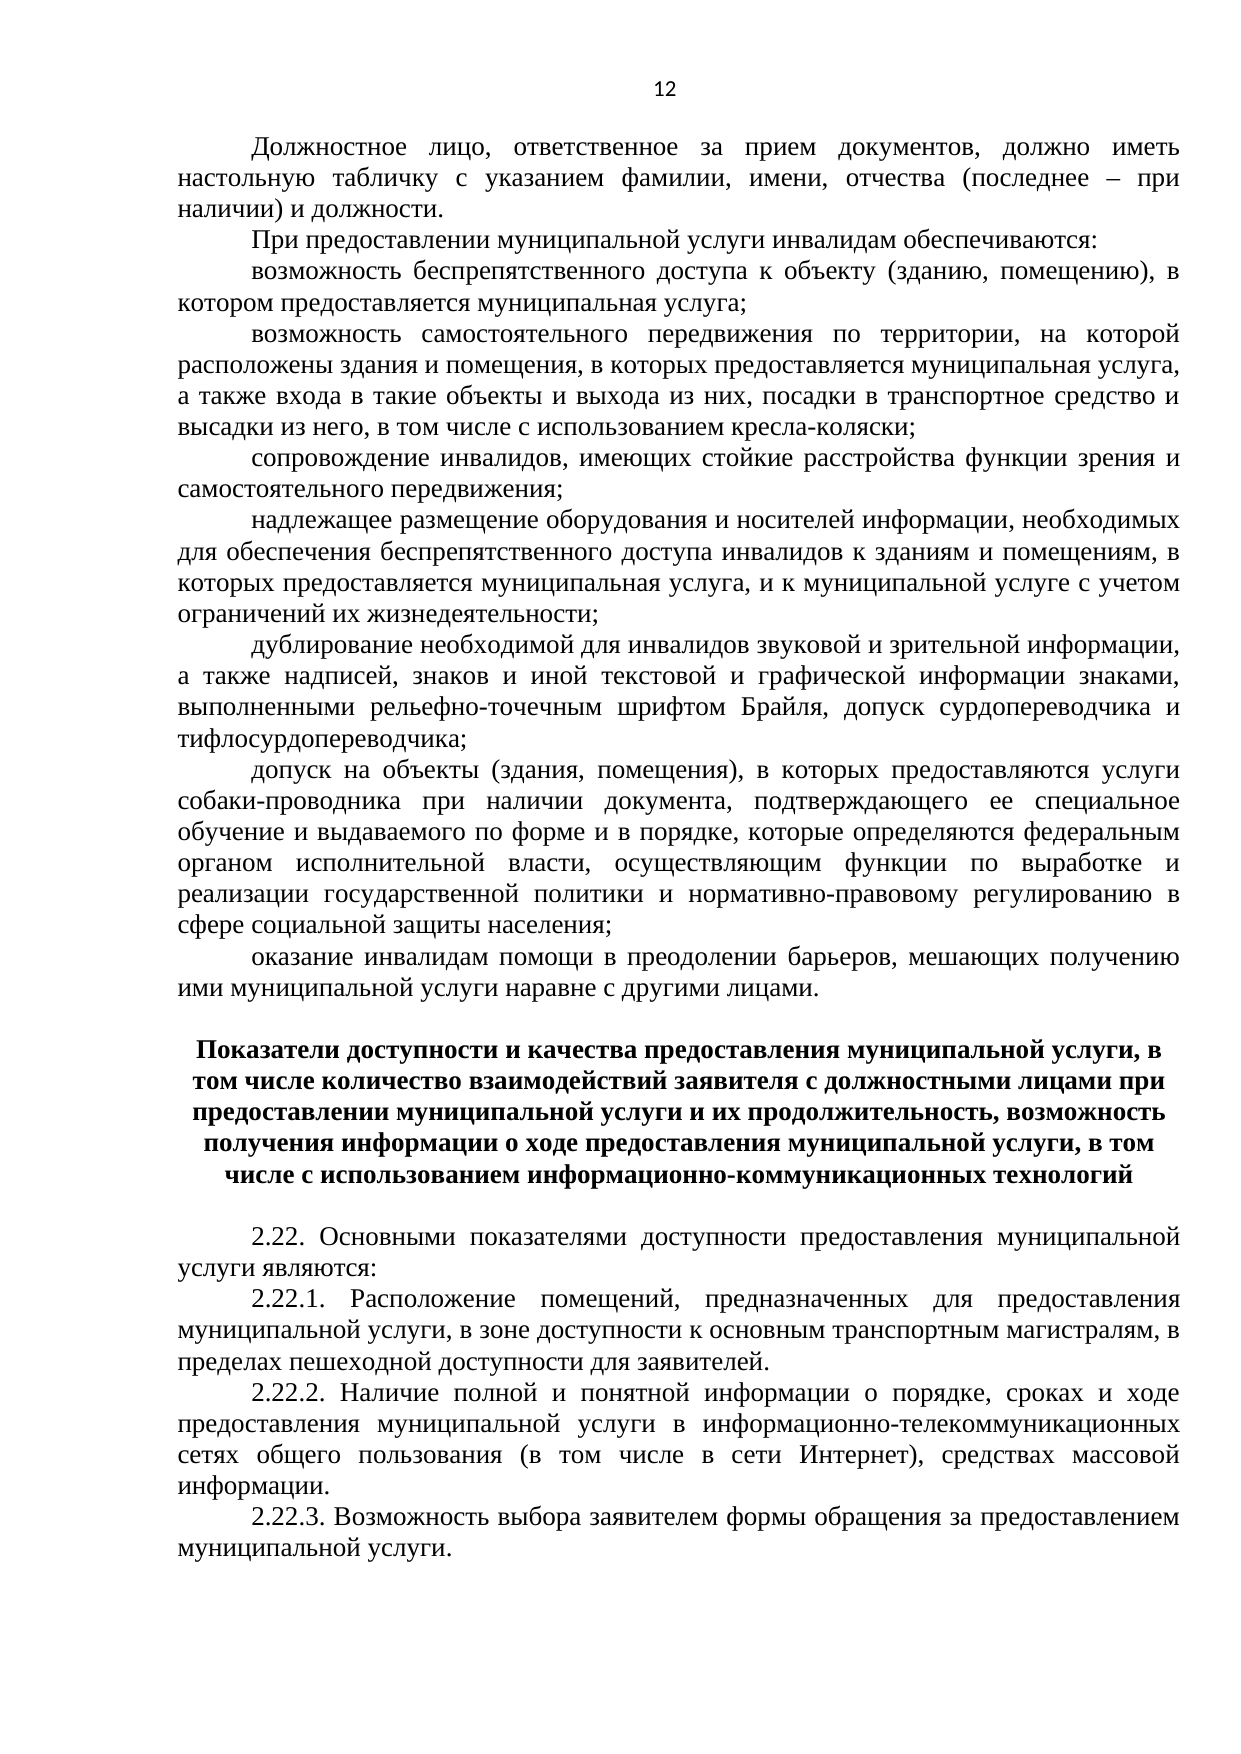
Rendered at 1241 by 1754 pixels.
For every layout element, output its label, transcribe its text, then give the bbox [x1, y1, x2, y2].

text оказание инвалидам помощи в преодолении барьеров, мешающих получению ими муниципальной услуги наравне с другими лицами. [177, 940, 1181, 1002]
text надлежащее размещение оборудования и носителей информации, необходимых для обеспечения беспрепятственного доступа инвалидов к зданиям и помещениям, в которых предоставляется муниципальная услуга, и к муниципальной услуге с учетом ограничений их жизнедеятельности; [177, 504, 1181, 628]
text Показатели доступности и качества предоставления муниципальной услуги, в том числе количество взаимодействий заявителя с должностными лицами при предоставлении муниципальной услуги и их продолжительность, возможность получения информации о ходе предоставления муниципальной услуги, в том числе с использованием информационно-коммуникационных технологий [177, 1033, 1181, 1189]
text 2.22.3. Возможность выбора заявителем формы обращения за предоставлением муниципальной услуги. [177, 1500, 1181, 1563]
text сопровождение инвалидов, имеющих стойкие расстройства функции зрения и самостоятельного передвижения; [177, 441, 1181, 504]
text возможность самостоятельного передвижения по территории, на которой расположены здания и помещения, в которых предоставляется муниципальная услуга, а также входа в такие объекты и выхода из них, посадки в транспортное средство и высадки из него, в том числе с использованием кресла-коляски; [177, 317, 1181, 441]
text возможность беспрепятственного доступа к объекту (зданию, помещению), в котором предоставляется муниципальная услуга; [177, 254, 1181, 317]
text При предоставлении муниципальной услуги инвалидам обеспечиваются: [177, 223, 1181, 254]
text 2.22.1. Расположение помещений, предназначенных для предоставления муниципальной услуги, в зоне доступности к основным транспортным магистралям, в пределах пешеходной доступности для заявителей. [177, 1282, 1181, 1376]
text 2.22.2. Наличие полной и понятной информации о порядке, сроках и ходе предоставления муниципальной услуги в информационно-телекоммуникационных сетях общего пользования (в том числе в сети Интернет), средствах массовой информации. [177, 1376, 1181, 1500]
text Должностное лицо, ответственное за прием документов, должно иметь настольную табличку с указанием фамилии, имени, отчества (последнее – при наличии) и должности. [177, 130, 1181, 223]
text допуск на объекты (здания, помещения), в которых предоставляются услуги собаки-проводника при наличии документа, подтверждающего ее специальное обучение и выдаваемого по форме и в порядке, которые определяются федеральным органом исполнительной власти, осуществляющим функции по выработке и реализации государственной политики и нормативно-правовому регулированию в сфере социальной защиты населения; [177, 753, 1181, 940]
text 2.22. Основными показателями доступности предоставления муниципальной услуги являются: [177, 1220, 1181, 1282]
text дублирование необходимой для инвалидов звуковой и зрительной информации, а также надписей, знаков и иной текстовой и графической информации знаками, выполненными рельефно-точечным шрифтом Брайля, допуск сурдопереводчика и тифлосурдопереводчика; [177, 628, 1181, 753]
